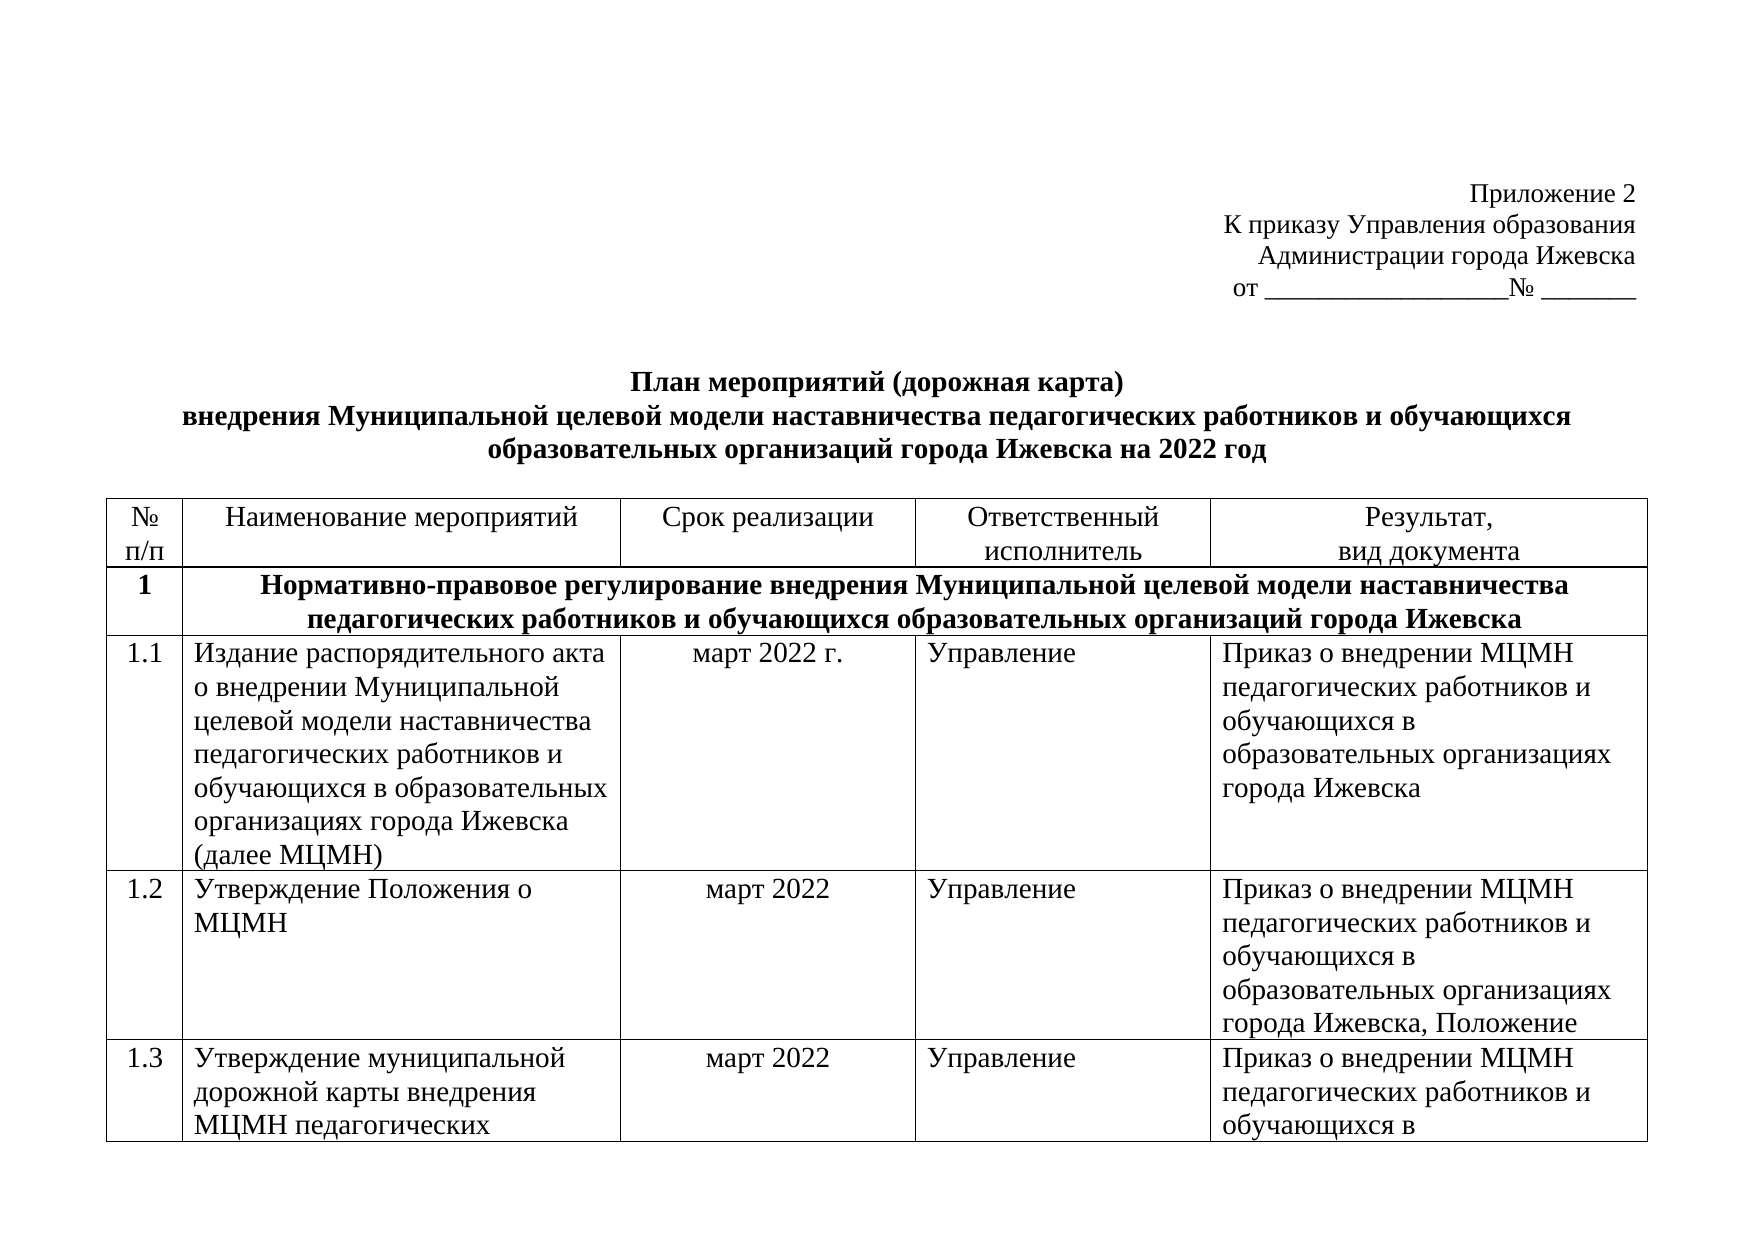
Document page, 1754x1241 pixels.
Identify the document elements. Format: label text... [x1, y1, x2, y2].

table_header Ответственный исполнитель [916, 499, 1210, 566]
table_cell март 2022 [621, 1040, 915, 1141]
table_cell март 2022 [621, 871, 915, 1039]
text К приказу Управления образования [664, 208, 1636, 239]
text Приложение 2 [664, 177, 1636, 208]
table_cell Приказ о внедрении МЦМН педагогических работников и обучающихся в образовательных организациях города Ижевска [1211, 636, 1647, 870]
text внедрения Муниципальной целевой модели наставничества педагогических работников и обучающихся образовательных организаций города Ижевска на 2022 год [118, 398, 1636, 465]
table_cell 1 [107, 568, 182, 634]
table_header Наименование мероприятий [183, 499, 620, 566]
table_cell Нормативно-правовое регулирование внедрения Муниципальной целевой модели наставничества педагогических работников и обучающихся образовательных организаций города Ижевска [183, 568, 1647, 634]
table_cell 1.3 [107, 1040, 182, 1141]
text Администрации города Ижевска [664, 239, 1636, 271]
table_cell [183, 1040, 620, 1141]
table_cell Управление [916, 871, 1210, 1039]
table_header Срок реализации [621, 499, 915, 566]
table_header № п/п [107, 499, 182, 566]
table_cell Приказ о внедрении МЦМН педагогических работников и обучающихся в образовательных организациях города Ижевска, Положение [1211, 871, 1647, 1039]
table_cell Управление [916, 1040, 1210, 1141]
table_cell 1.1 [107, 636, 182, 870]
table_cell Утверждение Положения о МЦМН [183, 871, 620, 1039]
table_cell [1211, 1040, 1647, 1141]
table_cell март 2022 г. [621, 636, 915, 870]
text План мероприятий (дорожная карта) [118, 364, 1636, 398]
table_cell 1.2 [107, 871, 182, 1039]
table_cell Управление [916, 636, 1210, 870]
table_header Результат, вид документа [1211, 499, 1647, 566]
text от __________________№ _______ [664, 271, 1636, 302]
table_cell Издание распорядительного акта о внедрении Муниципальной целевой модели наставничества педагогических работников и обучающихся в образовательных организациях города Ижевска (далее МЦМН) [183, 636, 620, 870]
